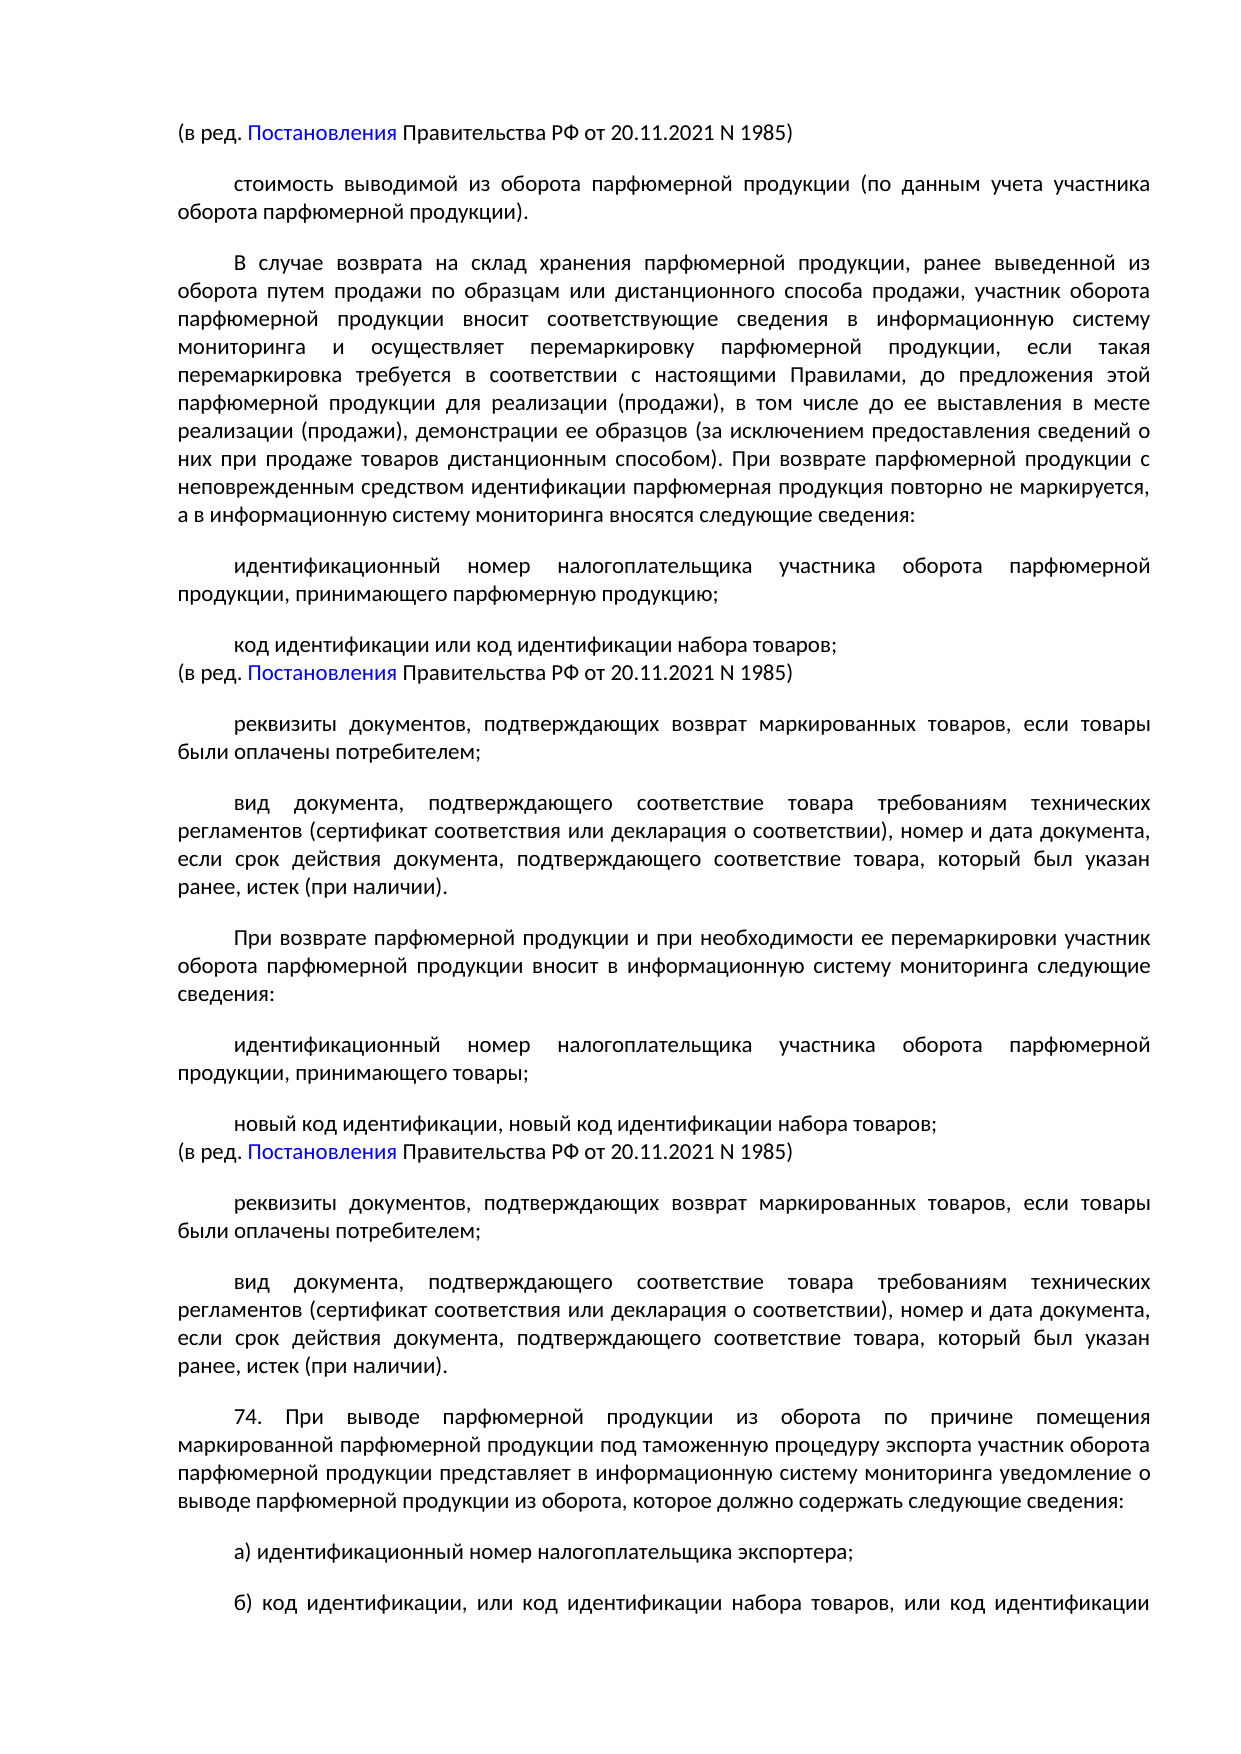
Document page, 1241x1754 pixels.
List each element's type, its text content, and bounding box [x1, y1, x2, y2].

text код идентификации или код идентификации набора товаров; [177, 630, 1152, 658]
text (в ред. Постановления Правительства РФ от 20.11.2021 N 1985) [177, 658, 1152, 686]
text (в ред. Постановления Правительства РФ от 20.11.2021 N 1985) [177, 1137, 1152, 1165]
text вид документа, подтверждающего соответствие товара требованиям технических регламентов (сертификат соответствия или декларация о соответствии), номер и дата документа, если срок действия документа, подтверждающего соответствие товара, который был указан ранее, истек (при наличии). [177, 1267, 1152, 1379]
text (в ред. Постановления Правительства РФ от 20.11.2021 N 1985) [177, 118, 1152, 146]
text реквизиты документов, подтверждающих возврат маркированных товаров, если товары были оплачены потребителем; [177, 1188, 1152, 1244]
text идентификационный номер налогоплательщика участника оборота парфюмерной продукции, принимающего парфюмерную продукцию; [177, 551, 1152, 607]
text а) идентификационный номер налогоплательщика экспортера; [177, 1537, 1152, 1565]
text вид документа, подтверждающего соответствие товара требованиям технических регламентов (сертификат соответствия или декларация о соответствии), номер и дата документа, если срок действия документа, подтверждающего соответствие товара, который был указан ранее, истек (при наличии). [177, 788, 1152, 900]
text В случае возврата на склад хранения парфюмерной продукции, ранее выведенной из оборота путем продажи по образцам или дистанционного способа продажи, участник оборота парфюмерной продукции вносит соответствующие сведения в информационную систему мониторинга и осуществляет перемаркировку парфюмерной продукции, если такая перемаркировка требуется в соответствии с настоящими Правилами, до предложения этой парфюмерной продукции для реализации (продажи), в том числе до ее выставления в месте реализации (продажи), демонстрации ее образцов (за исключением предоставления сведений о них при продаже товаров дистанционным способом). При возврате парфюмерной продукции с неповрежденным средством идентификации парфюмерная продукция повторно не маркируется, а в информационную систему мониторинга вносятся следующие сведения: [177, 248, 1152, 528]
text стоимость выводимой из оборота парфюмерной продукции (по данным учета участника оборота парфюмерной продукции). [177, 169, 1152, 225]
text 74. При выводе парфюмерной продукции из оборота по причине помещения маркированной парфюмерной продукции под таможенную процедуру экспорта участник оборота парфюмерной продукции представляет в информационную систему мониторинга уведомление о выводе парфюмерной продукции из оборота, которое должно содержать следующие сведения: [177, 1402, 1152, 1514]
text новый код идентификации, новый код идентификации набора товаров; [177, 1109, 1152, 1137]
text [177, 1588, 1152, 1616]
text При возврате парфюмерной продукции и при необходимости ее перемаркировки участник оборота парфюмерной продукции вносит в информационную систему мониторинга следующие сведения: [177, 923, 1152, 1007]
text реквизиты документов, подтверждающих возврат маркированных товаров, если товары были оплачены потребителем; [177, 709, 1152, 765]
text идентификационный номер налогоплательщика участника оборота парфюмерной продукции, принимающего товары; [177, 1030, 1152, 1086]
